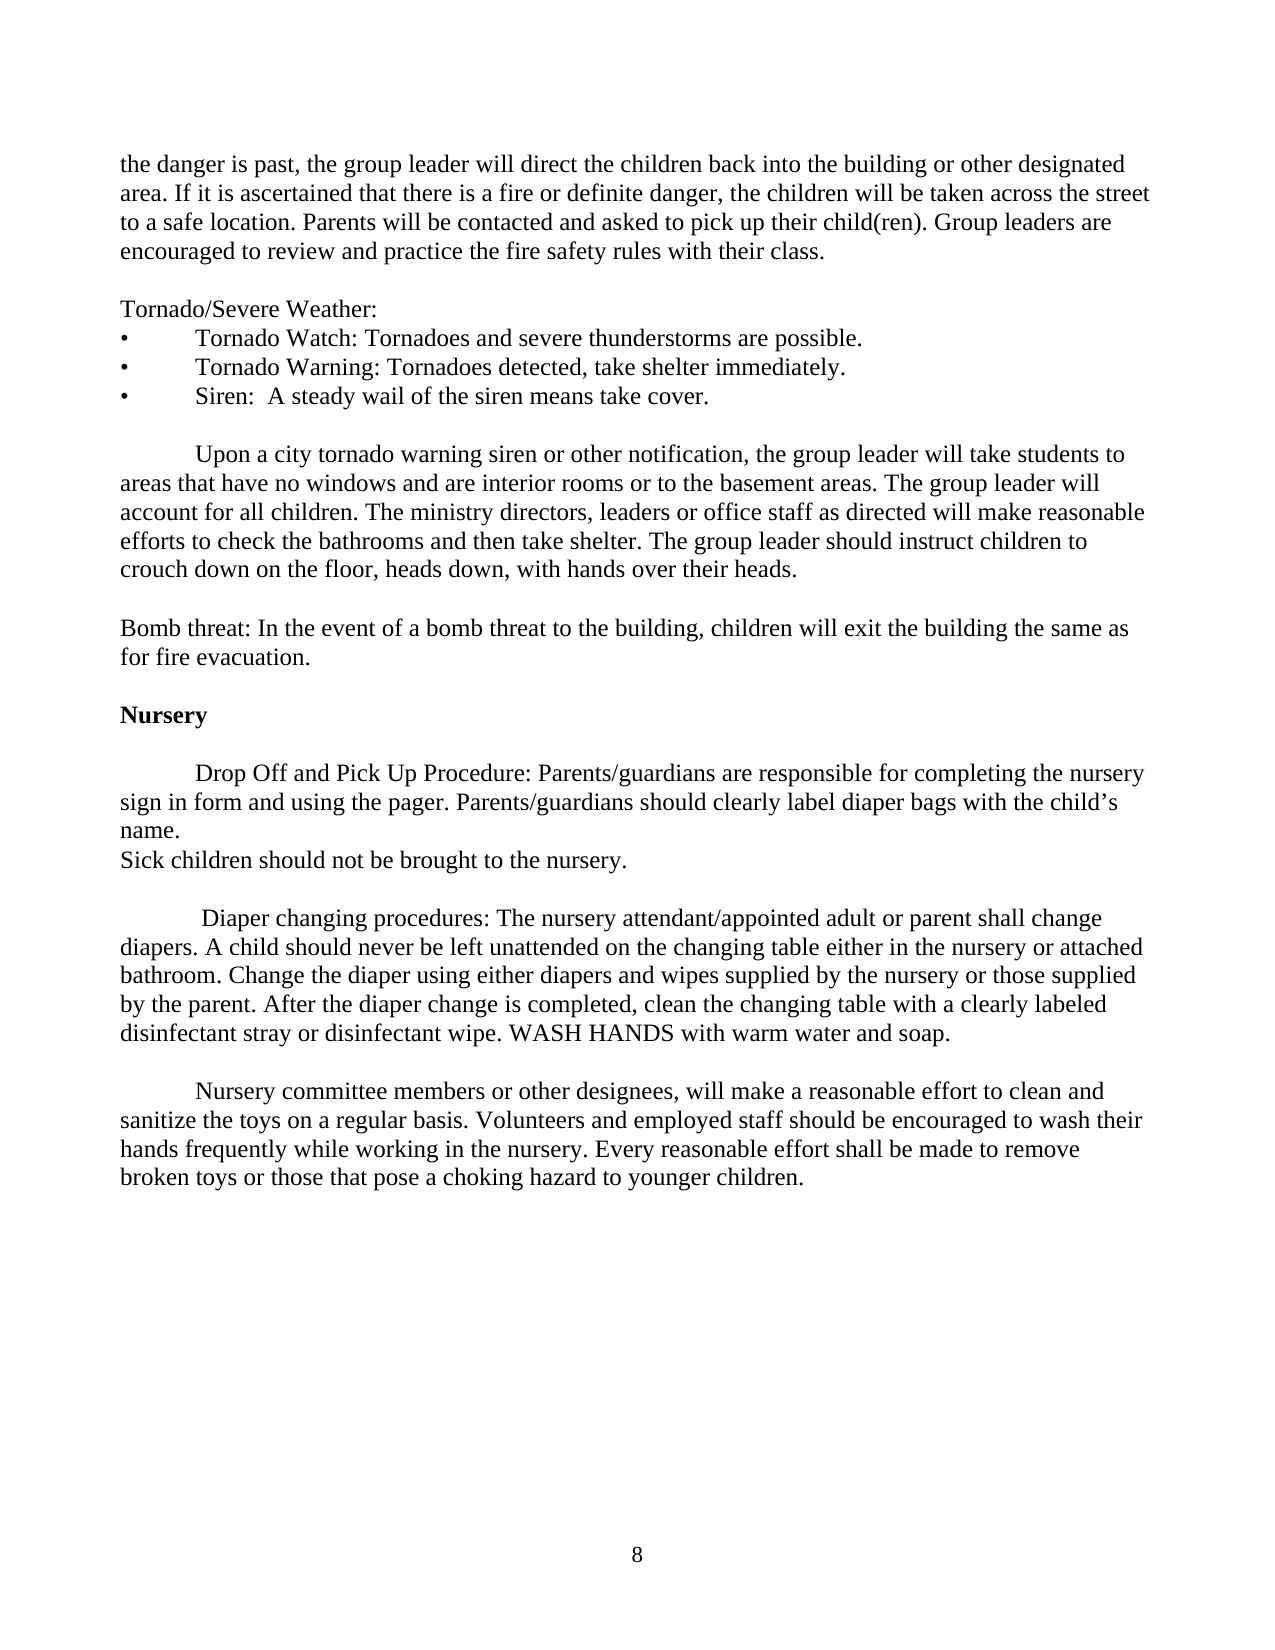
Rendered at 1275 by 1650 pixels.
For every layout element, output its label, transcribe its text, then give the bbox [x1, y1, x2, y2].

text Nursery committee members or other designees, will make a reasonable effort to clean and sanitize the toys on a regular basis. Volunteers and employed staff should be encouraged to wash their hands frequently while working in the nursery. Every reasonable effort shall be made to remove broken toys or those that pose a choking hazard to younger children. [120, 1076, 1145, 1191]
text Sick children should not be brought to the nursery. [120, 845, 1183, 873]
list Siren: A steady wail of the siren means take cover. [120, 381, 1183, 410]
list Tornado Warning: Tornadoes detected, take shelter immediately. [120, 352, 1183, 381]
text Upon a city tornado warning siren or other notification, the group leader will take students to areas that have no windows and are interior rooms or to the basement areas. The group leader will account for all children. The ministry directors, leaders or office staff as directed will make reasonable efforts to check the bathrooms and then take shelter. The group leader should instruct children to crouch down on the floor, heads down, with hands over their heads. [120, 439, 1147, 583]
list Tornado Watch: Tornadoes and severe thunderstorms are possible. [120, 323, 1183, 352]
text Tornado/Severe Weather: [120, 294, 1183, 323]
subtitle Nursery [120, 700, 1183, 729]
text Bomb threat: In the event of a bomb threat to the building, children will exit the building the same as for fire evacuation. [120, 613, 1132, 670]
text Diaper changing procedures: The nursery attendant/appointed adult or parent shall change diapers. A child should never be left unattended on the changing table either in the nursery or attached bathroom. Change the diaper using either diapers and wipes supplied by the nursery or those supplied by the parent. After the diaper change is completed, clean the changing table with a clearly labeled disinfectant stray or disinfectant wipe. WASH HANDS with warm water and soap. [120, 903, 1147, 1047]
text the danger is past, the group leader will direct the children back into the building or other designated area. If it is ascertained that there is a fire or definite danger, the children will be taken across the street to a safe location. Parents will be contacted and asked to pick up their child(ren). Group leaders are encouraged to review and practice the fire safety rules with their class. [120, 149, 1153, 264]
text Drop Off and Pick Up Procedure: Parents/guardians are responsible for completing the nursery sign in form and using the pager. Parents/guardians should clearly label diaper bags with the child’s name. [120, 758, 1147, 844]
